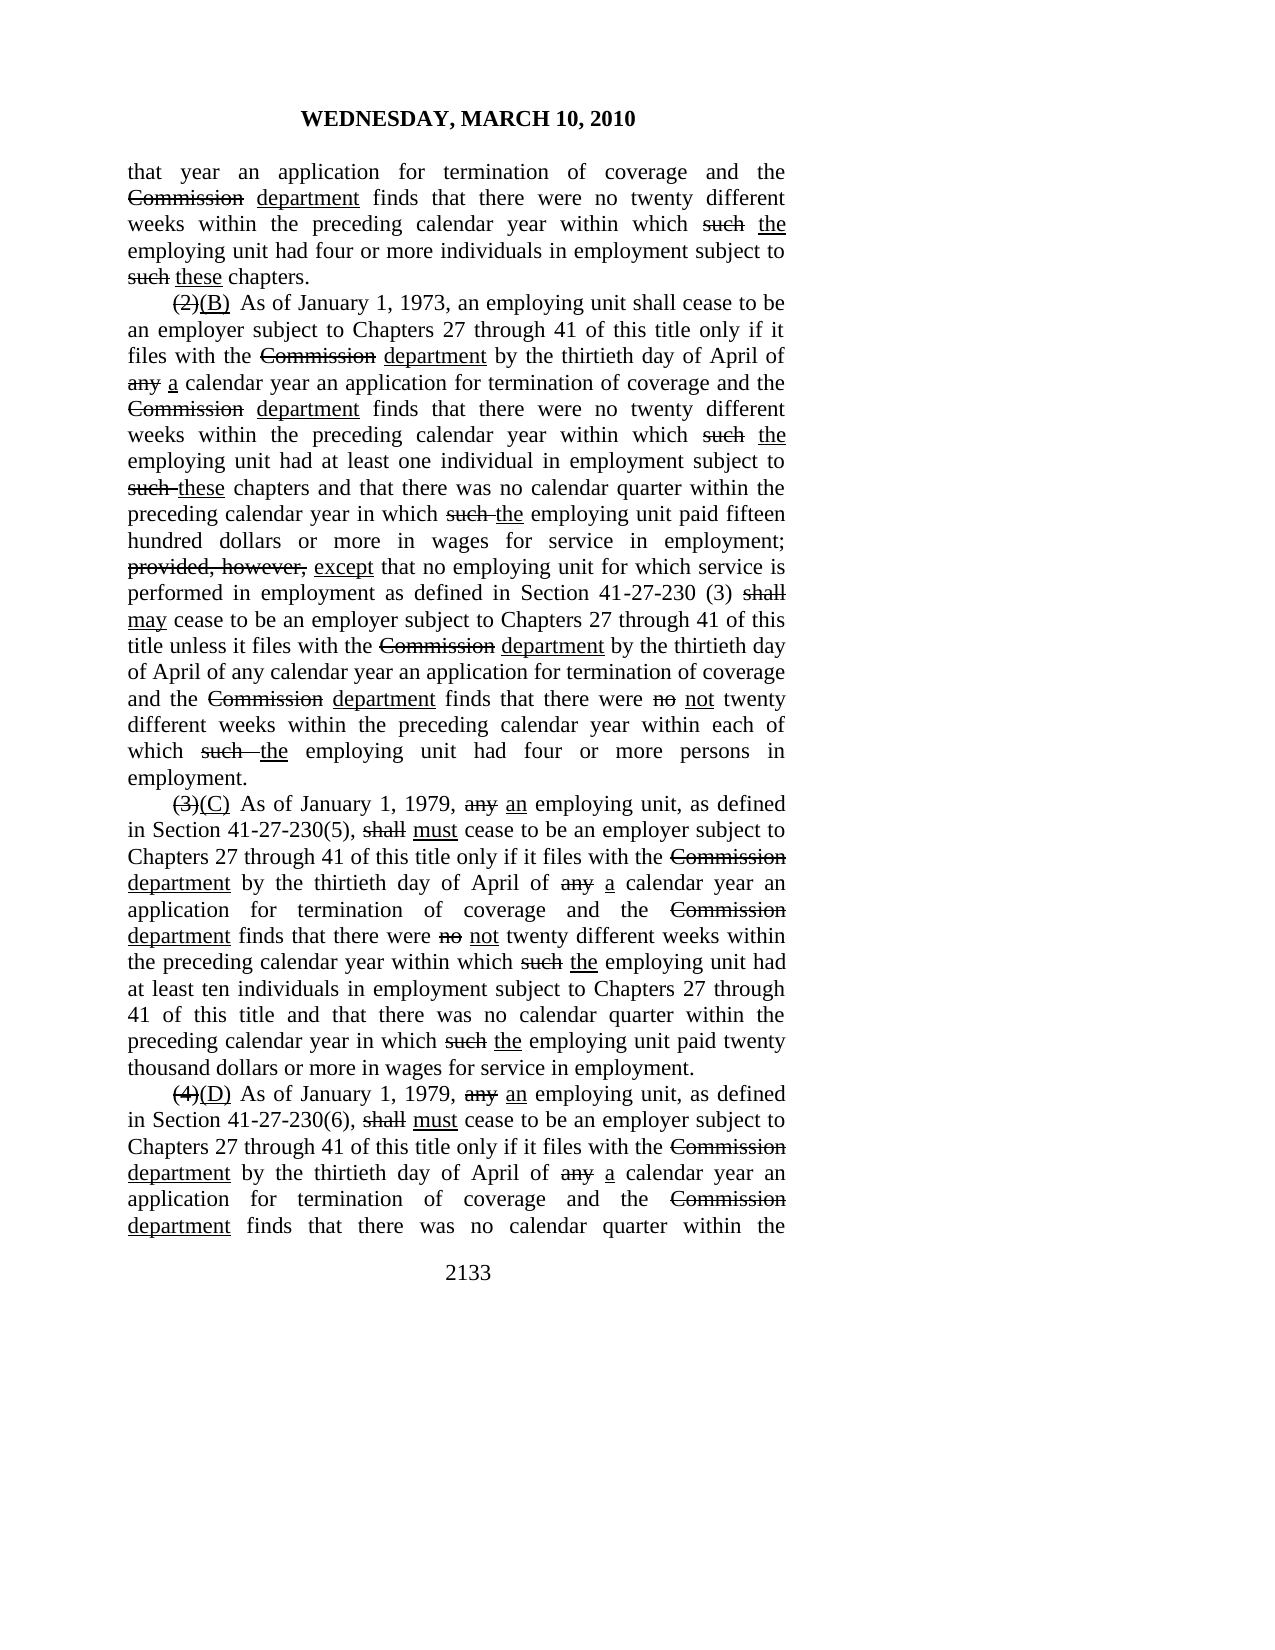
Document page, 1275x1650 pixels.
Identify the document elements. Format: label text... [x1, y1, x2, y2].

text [127, 1080, 786, 1238]
text (3)(C) As of January 1, 1979, any an employing unit, as defined in Section 41-27-230(5), shall must cease to be an employer subject to Chapters 27 through 41 of this title only if it files with the Commission department by the thirtieth day of April of any a calendar year an application for termination of coverage and the Commission department finds that there were no not twenty different weeks within the preceding calendar year within which such the employing unit had at least ten individuals in employment subject to Chapters 27 through 41 of this title and that there was no calendar quarter within the preceding calendar year in which such the employing unit paid twenty thousand dollars or more in wages for service in employment. [127, 790, 786, 1080]
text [127, 158, 786, 289]
text (2)(B) As of January 1, 1973, an employing unit shall cease to be an employer subject to Chapters 27 through 41 of this title only if it files with the Commission department by the thirtieth day of April of any a calendar year an application for termination of coverage and the Commission department finds that there were no twenty different weeks within the preceding calendar year within which such the employing unit had at least one individual in employment subject to such these chapters and that there was no calendar quarter within the preceding calendar year in which such the employing unit paid fifteen hundred dollars or more in wages for service in employment; provided, however, except that no employing unit for which service is performed in employment as defined in Section 41-27-230 (3) shall may cease to be an employer subject to Chapters 27 through 41 of this title unless it files with the Commission department by the thirtieth day of April of any calendar year an application for termination of coverage and the Commission department finds that there were no not twenty different weeks within the preceding calendar year within each of which such the employing unit had four or more persons in employment. [127, 289, 786, 790]
